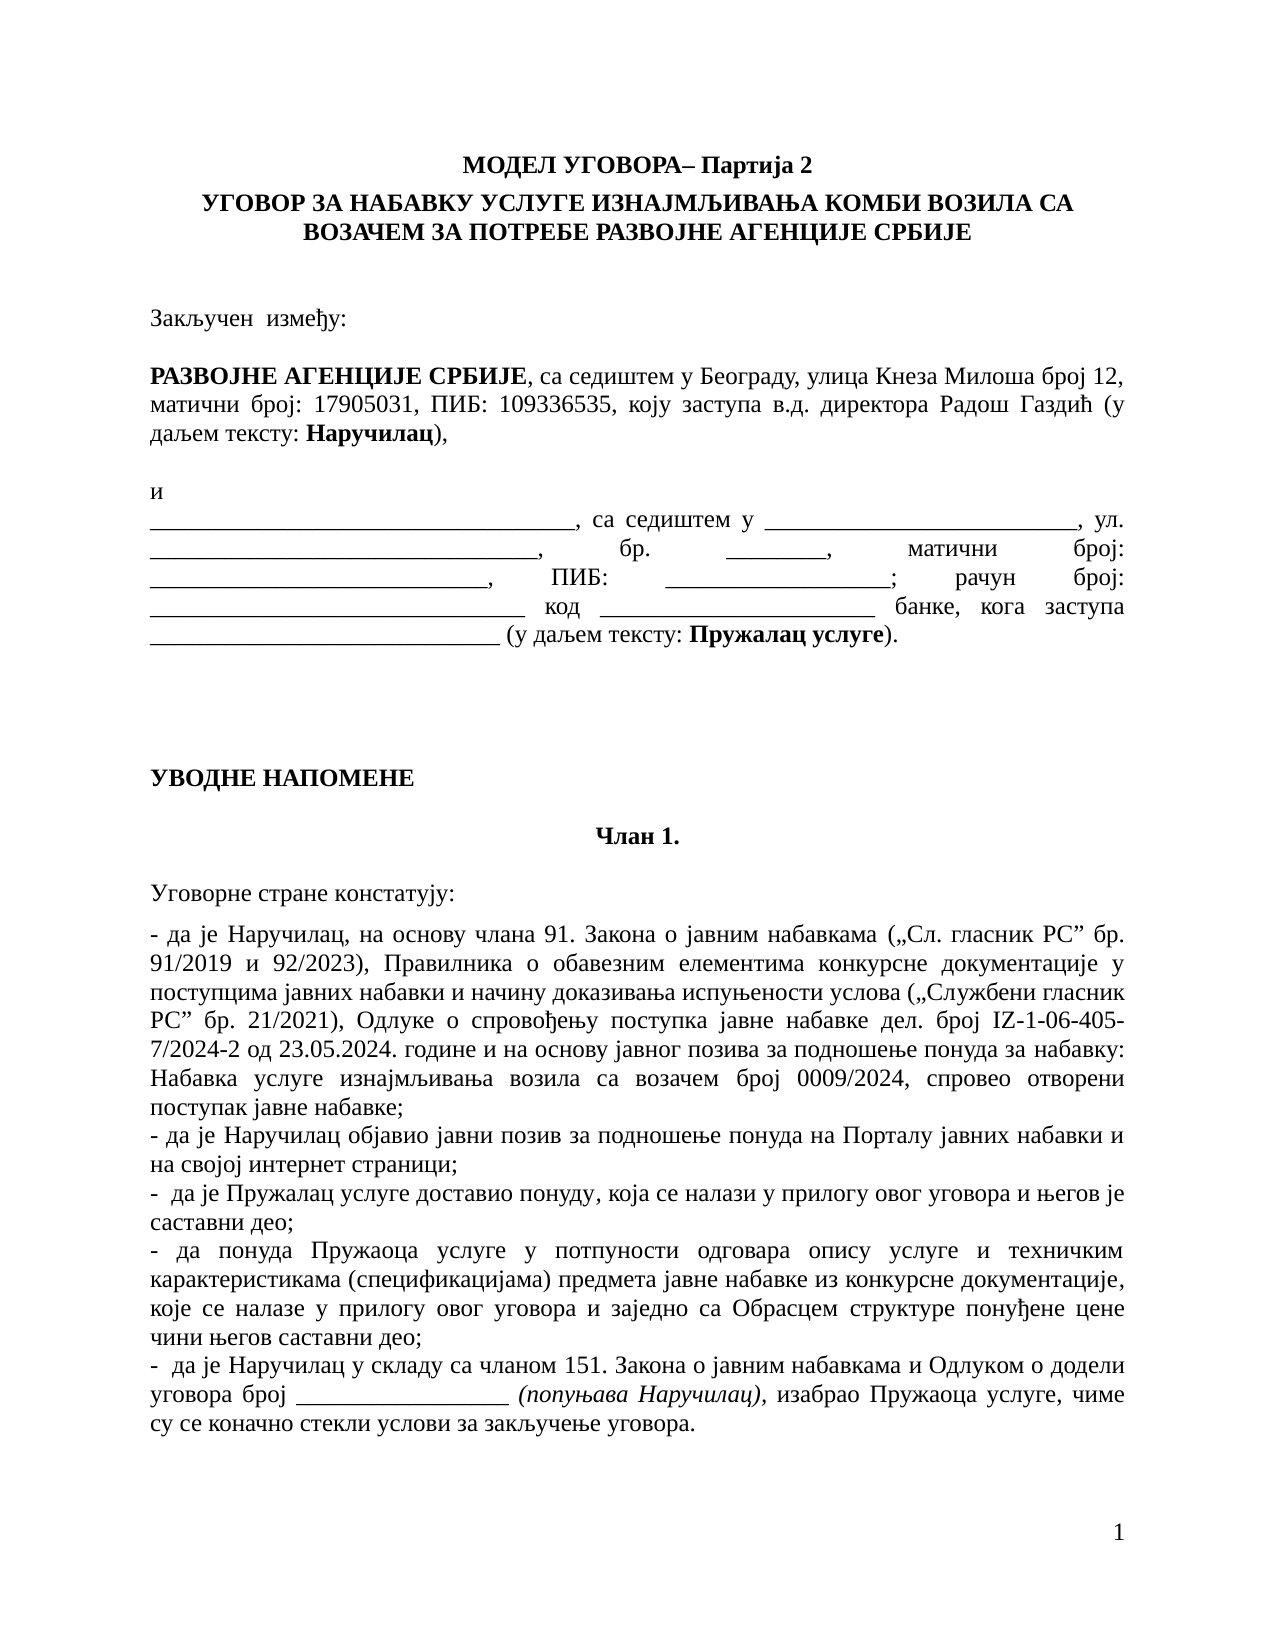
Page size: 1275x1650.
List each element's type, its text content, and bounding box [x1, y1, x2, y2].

text Члан 1. [150, 821, 1125, 849]
text Закључен између: [150, 303, 1125, 332]
text МОДЕЛ УГОВОРА– Партија 2 [150, 150, 1125, 179]
text РАЗВОЈНE АГЕНЦИЈE СРБИЈЕ, са седиштем у Београду, улица Кнеза Милоша број 12, матични број: 17905031, ПИБ: 109336535, коју заступа в.д. директора Радош Газдић (у даљем тексту: Наручилац), [150, 361, 1125, 447]
text УВОДНЕ НАПОМЕНЕ [150, 763, 1125, 792]
text - да је Наручилац објавио јавни позив за подношење понуда на Порталу јавних набавки и на својој интернет страници; [150, 1120, 1125, 1178]
text УГОВОР ЗА НАБАВКУ УСЛУГЕ ИЗНАЈМЉИВАЊА КОМБИ ВОЗИЛА СА ВОЗАЧЕМ ЗА ПОТРЕБЕ РАЗВОЈНЕ АГЕНЦИЈЕ СРБИЈЕ [150, 188, 1125, 246]
text __________________________________, са седиштем у _________________________, ул. _______________________________, бр. ________, матични број: ___________________________, ПИБ: __________________; рачун број: ______________________________ код ______________________ банке, кога заступа ____________________________ (у даљем тексту: Пружалац услуге). [150, 504, 1125, 648]
text - да је Наручилац, на основу члана 91. Закона о јавним набавкама („Сл. гласник РС” бр. 91/2019 и 92/2023), Правилника о обавезним елементима конкурсне документације у поступцима јавних набавки и начину доказивања испуњености услова („Службени гласник РС” бр. 21/2021), Одлуке о спровођењу поступка јавне набавке дел. број IZ-1-06-405-7/2024-2 од 23.05.2024. године и на основу јавног позива за подношење понуда за набавку: Набавка услуге изнајмљивања возила са возачем број 0009/2024, спровео отворени поступак јавне набавке; [150, 919, 1125, 1120]
text Уговорне стране констатују: [150, 878, 1125, 907]
text - да је Наручилац у складу са чланом 151. Закона о јавним набавкама и Одлуком о додели уговора број _________________ (попуњава Наручилац), изабрао Пружаоца услуге, чиме су се коначно стекли услови за закључење уговора. [150, 1350, 1125, 1437]
text и [150, 476, 1125, 504]
text - да је Пружалац услуге доставио понуду, која се налази у прилогу овог уговора и његов је саставни део; [150, 1178, 1125, 1235]
text - да понуда Пружаоца услуге у потпуности одговара опису услуге и техничким карактеристикама (спецификацијама) предмета јавне набавке из конкурсне документације, које се налазe у прилогу овог уговора и заједно са Обрасцем структуре понуђене цене чини његов саставни део; [150, 1235, 1125, 1350]
